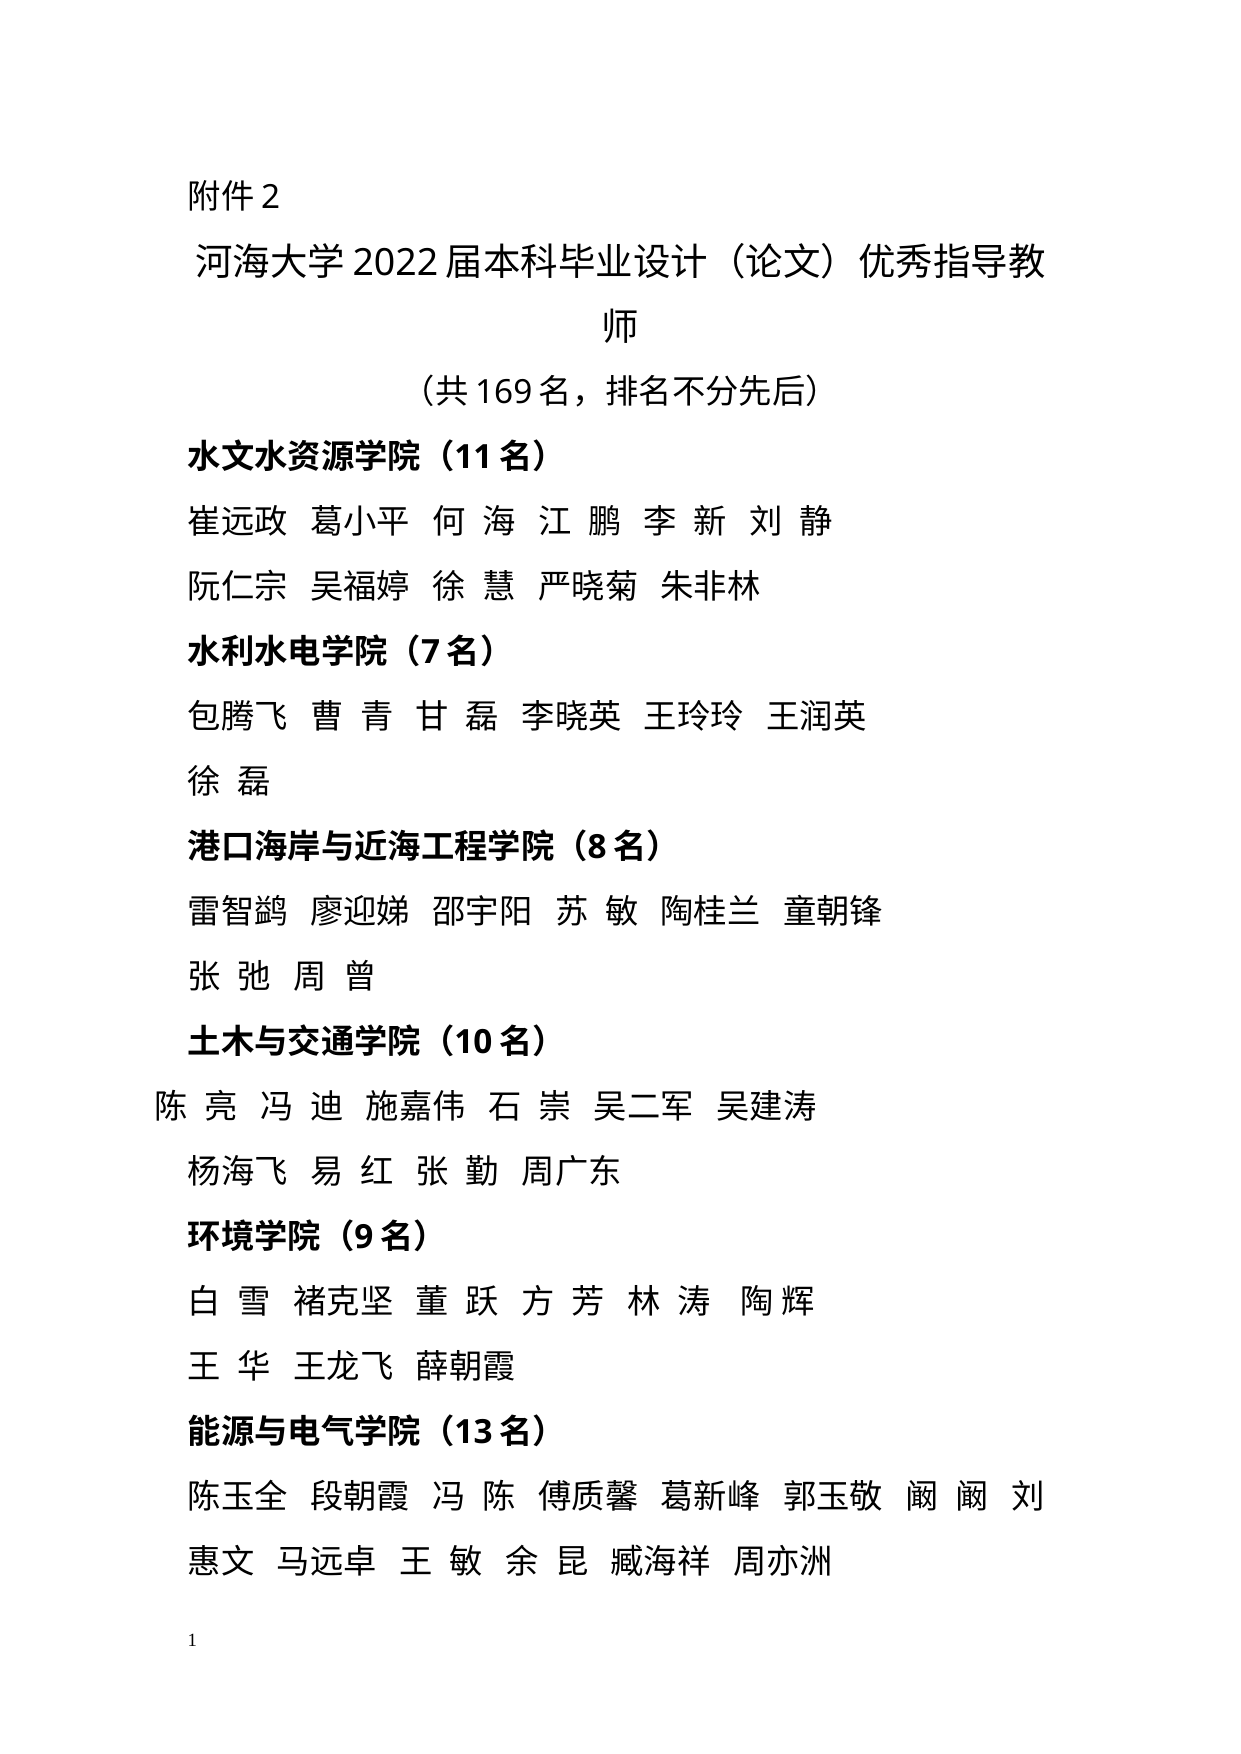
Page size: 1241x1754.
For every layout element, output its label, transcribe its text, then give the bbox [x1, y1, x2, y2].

text 王华 王龙飞 薛朝霞 [187, 1332, 1053, 1397]
text 徐磊 [187, 747, 1053, 812]
text 雷智鹢 廖迎娣 邵宇阳 苏敏 陶桂兰 童朝锋 [187, 877, 1053, 942]
text 港口海岸与近海工程学院（8名） [187, 812, 1053, 877]
text 张弛 周曾 [187, 942, 1053, 1007]
text 附件2 [187, 162, 1041, 227]
text 陈玉全 段朝霞 冯陈 傅质馨 葛新峰 郭玉敬 阚阚 刘惠文 马远卓 王敏 余昆 臧海祥 周亦洲 [187, 1462, 1053, 1592]
text 水文水资源学院（11名） [187, 422, 1053, 487]
text 包腾飞 曹青 甘磊 李晓英 王玲玲 王润英 [187, 682, 1053, 747]
text （共169名，排名不分先后） [187, 357, 1053, 422]
text 水利水电学院（7名） [187, 617, 1053, 682]
text 土木与交通学院（10名） [187, 1007, 1053, 1072]
text 阮仁宗 吴福婷 徐慧 严晓菊 朱非林 [187, 552, 1053, 617]
text 杨海飞 易红 张勤 周广东 [187, 1137, 1053, 1202]
text 陈亮 冯迪 施嘉伟 石崇 吴二军 吴建涛 [154, 1072, 1053, 1137]
text 白雪 褚克坚 董跃 方芳 林涛 陶 辉 [187, 1267, 1053, 1332]
text 崔远政 葛小平 何海 江鹏 李新 刘静 [187, 487, 1053, 552]
text 能源与电气学院（13名） [187, 1397, 1053, 1462]
text 河海大学2022届本科毕业设计（论文）优秀指导教师 [187, 227, 1053, 357]
text 环境学院（9名） [187, 1202, 1053, 1267]
